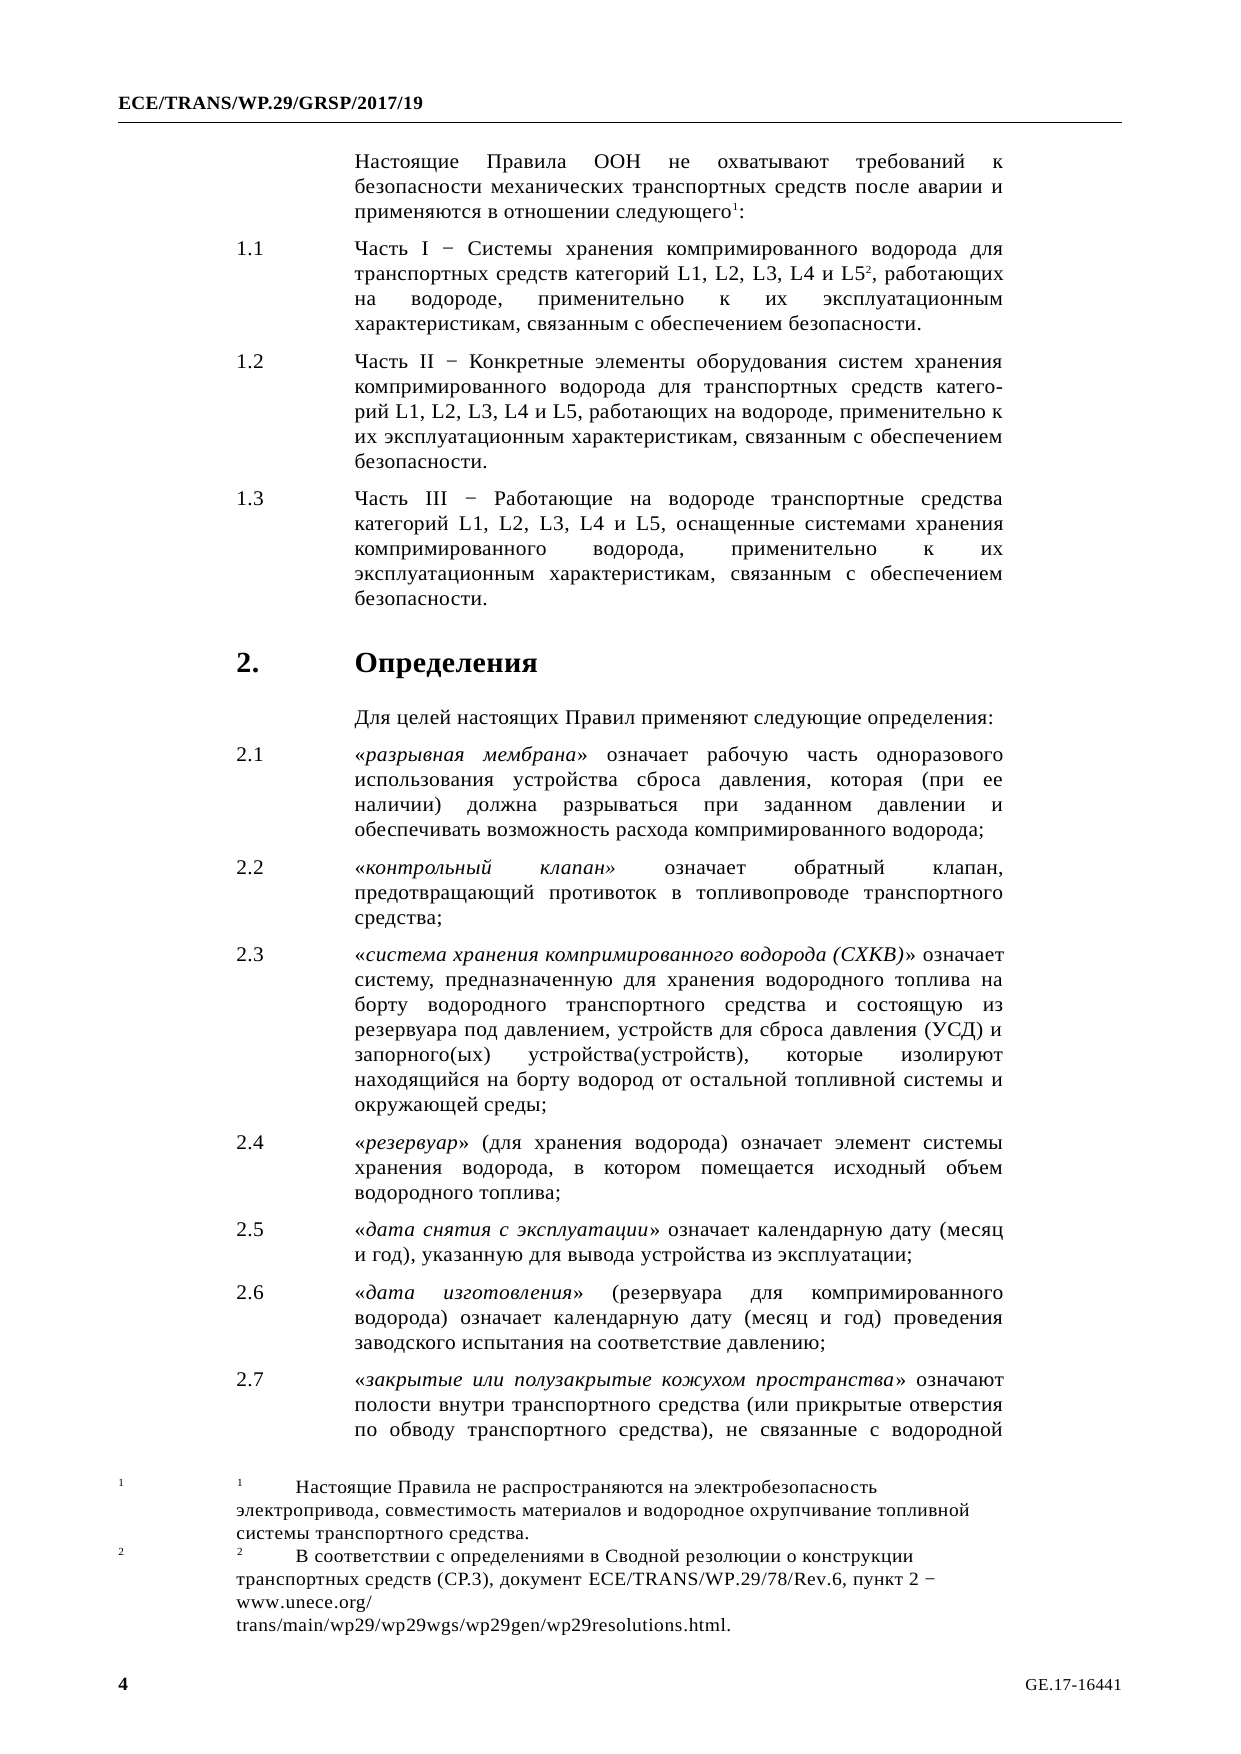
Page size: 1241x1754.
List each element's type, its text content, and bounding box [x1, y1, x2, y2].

text 1.3 Часть III − Работающие на водороде транспортные средства категорий L1, L2, L3, L4 и L5, оснащенные системами хранения компримированного водорода, применительно к их эксплуатационным характеристикам, связанным с обеспечением безопасности. [236, 485, 1004, 610]
text Для целей настоящих Правил применяют следующие определения: [295, 704, 1004, 729]
text 1.1 Часть I − Системы хранения компримированного водорода для транспортных средств категорий L1, L2, L3, L4 и L52, работающих на водороде, применительно к их эксплуатационным характеристикам, связанным с обеспечением безопасности. [236, 235, 1004, 335]
text 2.4 «резервуар» (для хранения водорода) означает элемент системы хранения водорода, в котором помещается исходный объем водородного топлива; [236, 1129, 1004, 1204]
text 2.2 «контрольный клапан» означает обратный клапан, предотвращающий противоток в топливопроводе транспортного средства; [236, 854, 1004, 929]
text 2. Определения [118, 648, 1004, 679]
text 2.6 «дата изготовления» (резервуара для компримированного водорода) означает календарную дату (месяц и год) проведения заводского испытания на соответствие давлению; [236, 1279, 1004, 1354]
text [236, 1366, 1004, 1441]
text Настоящие Правила ООН не охватывают требований к безопасности механических транспортных средств после аварии и применяются в отношении следующего1: [354, 148, 1004, 223]
text 2.5 «дата снятия с эксплуатации» означает календарную дату (месяц и год), указанную для вывода устройства из эксплуатации; [236, 1216, 1004, 1266]
text 2.3 «система хранения компримированного водорода (СХКВ)» означает систему, предназначенную для хранения водородного топлива на борту водородного транспортного средства и состоящую из резервуара под давлением, устройств для сброса давления (УСД) и запорного(ых) устройства(устройств), которые изолируют находящийся на борту водород от остальной топливной системы и окружающей среды; [236, 941, 1004, 1116]
text 2.1 «разрывная мембрана» означает рабочую часть одноразового использования устройства сброса давления, которая (при ее наличии) должна разрываться при заданном давлении и обеспечивать возможность расхода компримированного водорода; [236, 741, 1004, 841]
text 1.2 Часть II − Конкретные элементы оборудования систем хранения компримированного водорода для транспортных средств катего-рий L1, L2, L3, L4 и L5, работающих на водороде, применительно к их эксплуатационным характеристикам, связанным с обеспечением безопасности. [236, 348, 1004, 473]
